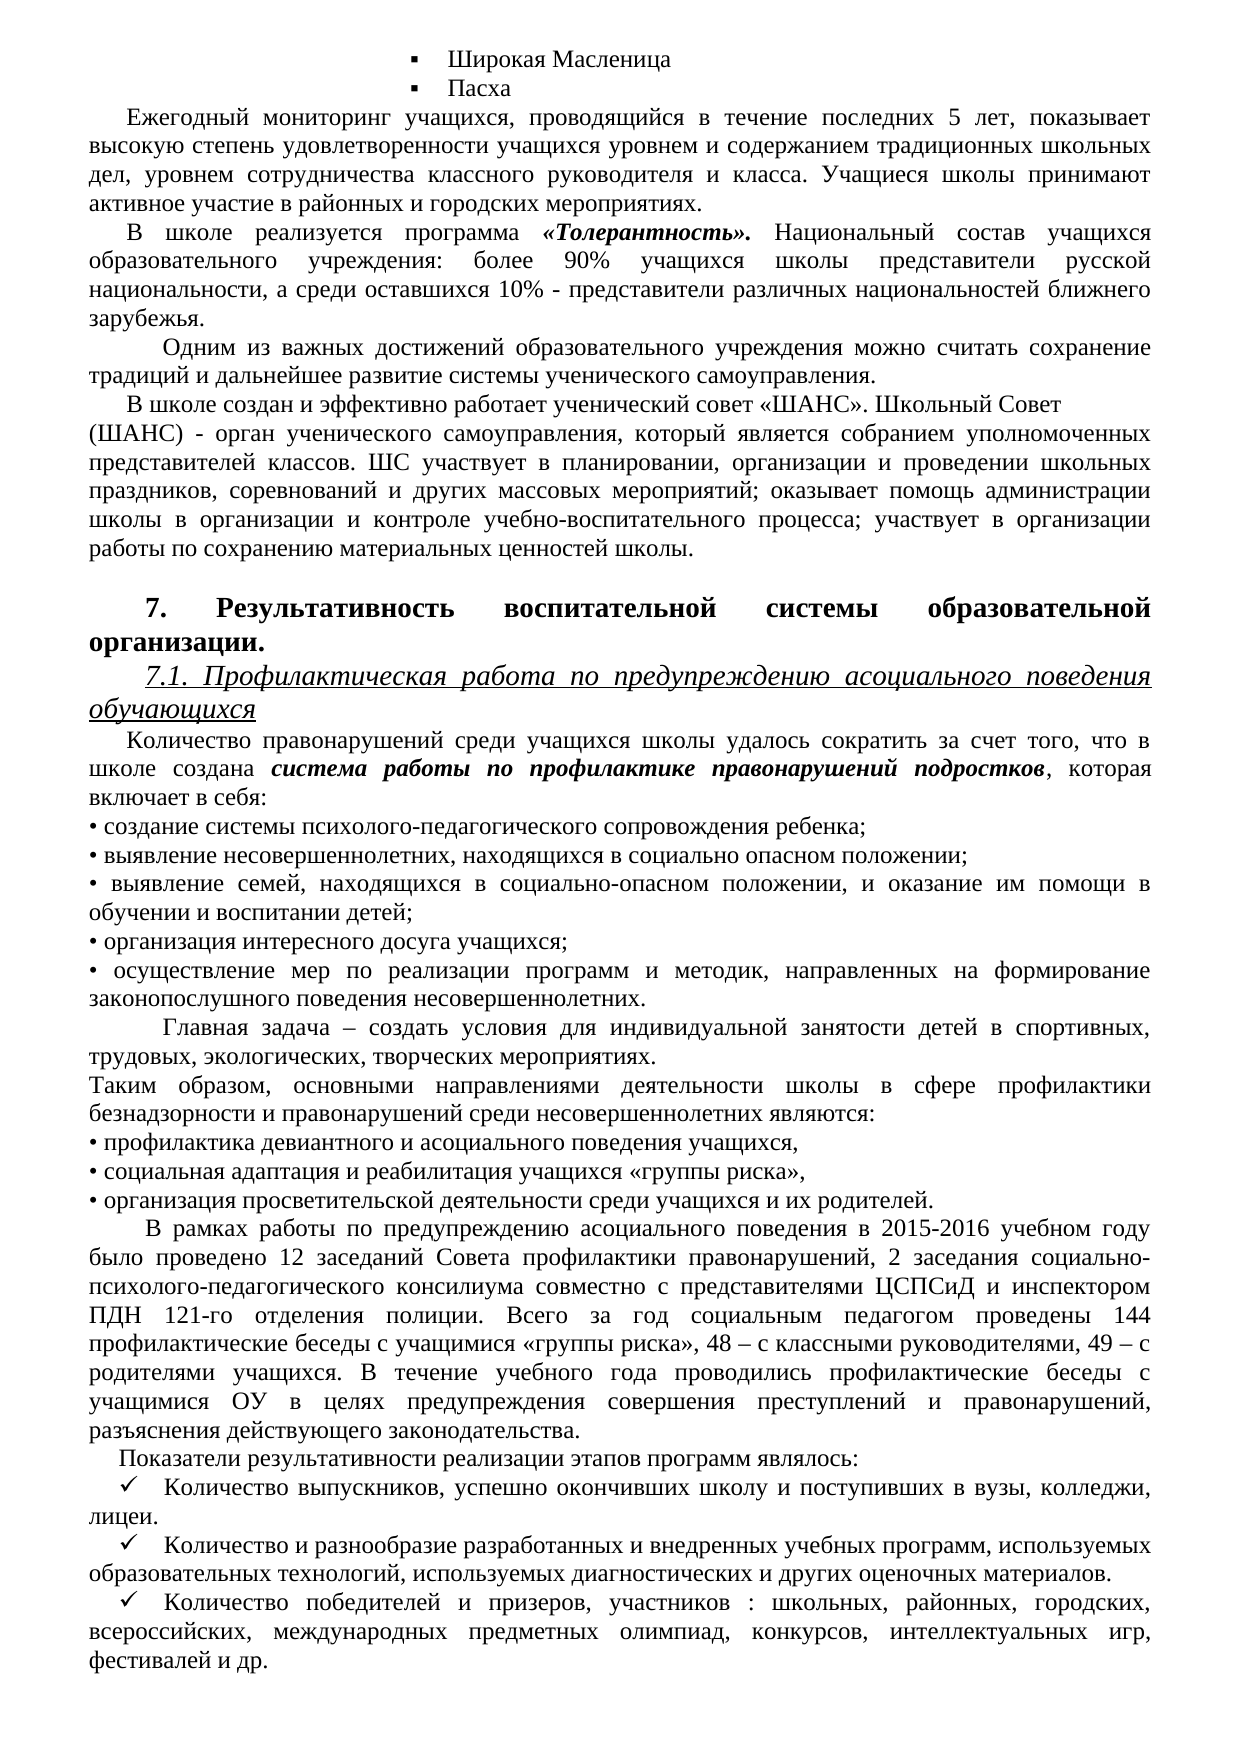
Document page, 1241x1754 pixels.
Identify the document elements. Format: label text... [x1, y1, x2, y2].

text В школе создан и эффективно работает ученический совет «ШАНС». Школьный Совет [126, 389, 1152, 418]
text В школе реализуется программа «Толерантность». Национальный состав учащихся образовательного учреждения: более 90% учащихся школы представители русской национальности, а среди оставшихся 10% - представители различных национальностей ближнего зарубежья. [89, 217, 1152, 332]
text • организация просветительской деятельности среди учащихся и их родителей. [89, 1185, 1152, 1213]
text Таким образом, основными направлениями деятельности школы в сфере профилактики безнадзорности и правонарушений среди несовершеннолетних являются: [89, 1070, 1152, 1127]
text (ШАНС) - орган ученического самоуправления, который является собранием уполномоченных представителей классов. ШС участвует в планировании, организации и проведении школьных праздников, соревнований и других массовых мероприятий; оказывает помощь администрации школы в организации и контроле учебно-воспитательного процесса; участвует в организации работы по сохранению материальных ценностей школы. [89, 418, 1152, 562]
text • социальная адаптация и реабилитация учащихся «группы риска», [89, 1156, 1152, 1185]
text • осуществление мер по реализации программ и методик, направленных на формирование законопослушного поведения несовершеннолетних. [89, 955, 1152, 1012]
list Количество и разнообразие разработанных и внедренных учебных программ, используемых образовательных технологий, используемых диагностических и других оценочных материалов. [89, 1530, 1152, 1587]
list Широкая Масленица [410, 44, 1152, 73]
text В рамках работы по предупреждению асоциального поведения в 2015-2016 учебном году было проведено 12 заседаний Совета профилактики правонарушений, 2 заседания социально-психолого-педагогического консилиума совместно с представителями ЦСПСиД и инспектором ПДН 121-го отделения полиции. Всего за год социальным педагогом проведены 144 профилактические беседы с учащимися «группы риска», 48 – с классными руководителями, 49 – с родителями учащихся. В течение учебного года проводились профилактические беседы с учащимися ОУ в целях предупреждения совершения преступлений и правонарушений, разъяснения действующего законодательства. [89, 1213, 1152, 1443]
text • создание системы психолого-педагогического сопровождения ребенка; [89, 811, 1152, 840]
list Пасха [410, 73, 1152, 102]
text • выявление несовершеннолетних, находящихся в социально опасном положении; [89, 840, 1152, 868]
text • выявление семей, находящихся в социально-опасном положении, и оказание им помощи в обучении и воспитании детей; [89, 868, 1152, 926]
text Одним из важных достижений образовательного учреждения можно считать сохранение традиций и дальнейшее развитие системы ученического самоуправления. [89, 332, 1152, 389]
text Показатели результативности реализации этапов программ являлось: [89, 1443, 1152, 1472]
list Количество выпускников, успешно окончивших школу и поступивших в вузы, колледжи, лицеи. [89, 1472, 1152, 1530]
list Количество победителей и призеров, участников : школьных, районных, городских, всероссийских, международных предметных олимпиад, конкурсов, интеллектуальных игр, фестивалей и др. [89, 1587, 1152, 1673]
text • профилактика девиантного и асоциального поведения учащихся, [89, 1127, 1152, 1156]
text 7. Результативность воспитательной системы образовательной организации. [89, 591, 1152, 658]
text 7.1. Профилактическая работа по предупреждению асоциального поведения обучающихся [89, 658, 1152, 725]
text • организация интересного досуга учащихся; [89, 926, 1152, 955]
text Ежегодный мониторинг учащихся, проводящийся в течение последних 5 лет, показывает высокую степень удовлетворенности учащихся уровнем и содержанием традиционных школьных дел, уровнем сотрудничества классного руководителя и класса. Учащиеся школы принимают активное участие в районных и городских мероприятиях. [89, 102, 1152, 217]
text Количество правонарушений среди учащихся школы удалось сократить за счет того, что в школе создана система работы по профилактике правонарушений подростков, которая включает в себя: [89, 725, 1152, 811]
text Главная задача – создать условия для индивидуальной занятости детей в спортивных, трудовых, экологических, творческих мероприятиях. [89, 1012, 1152, 1070]
